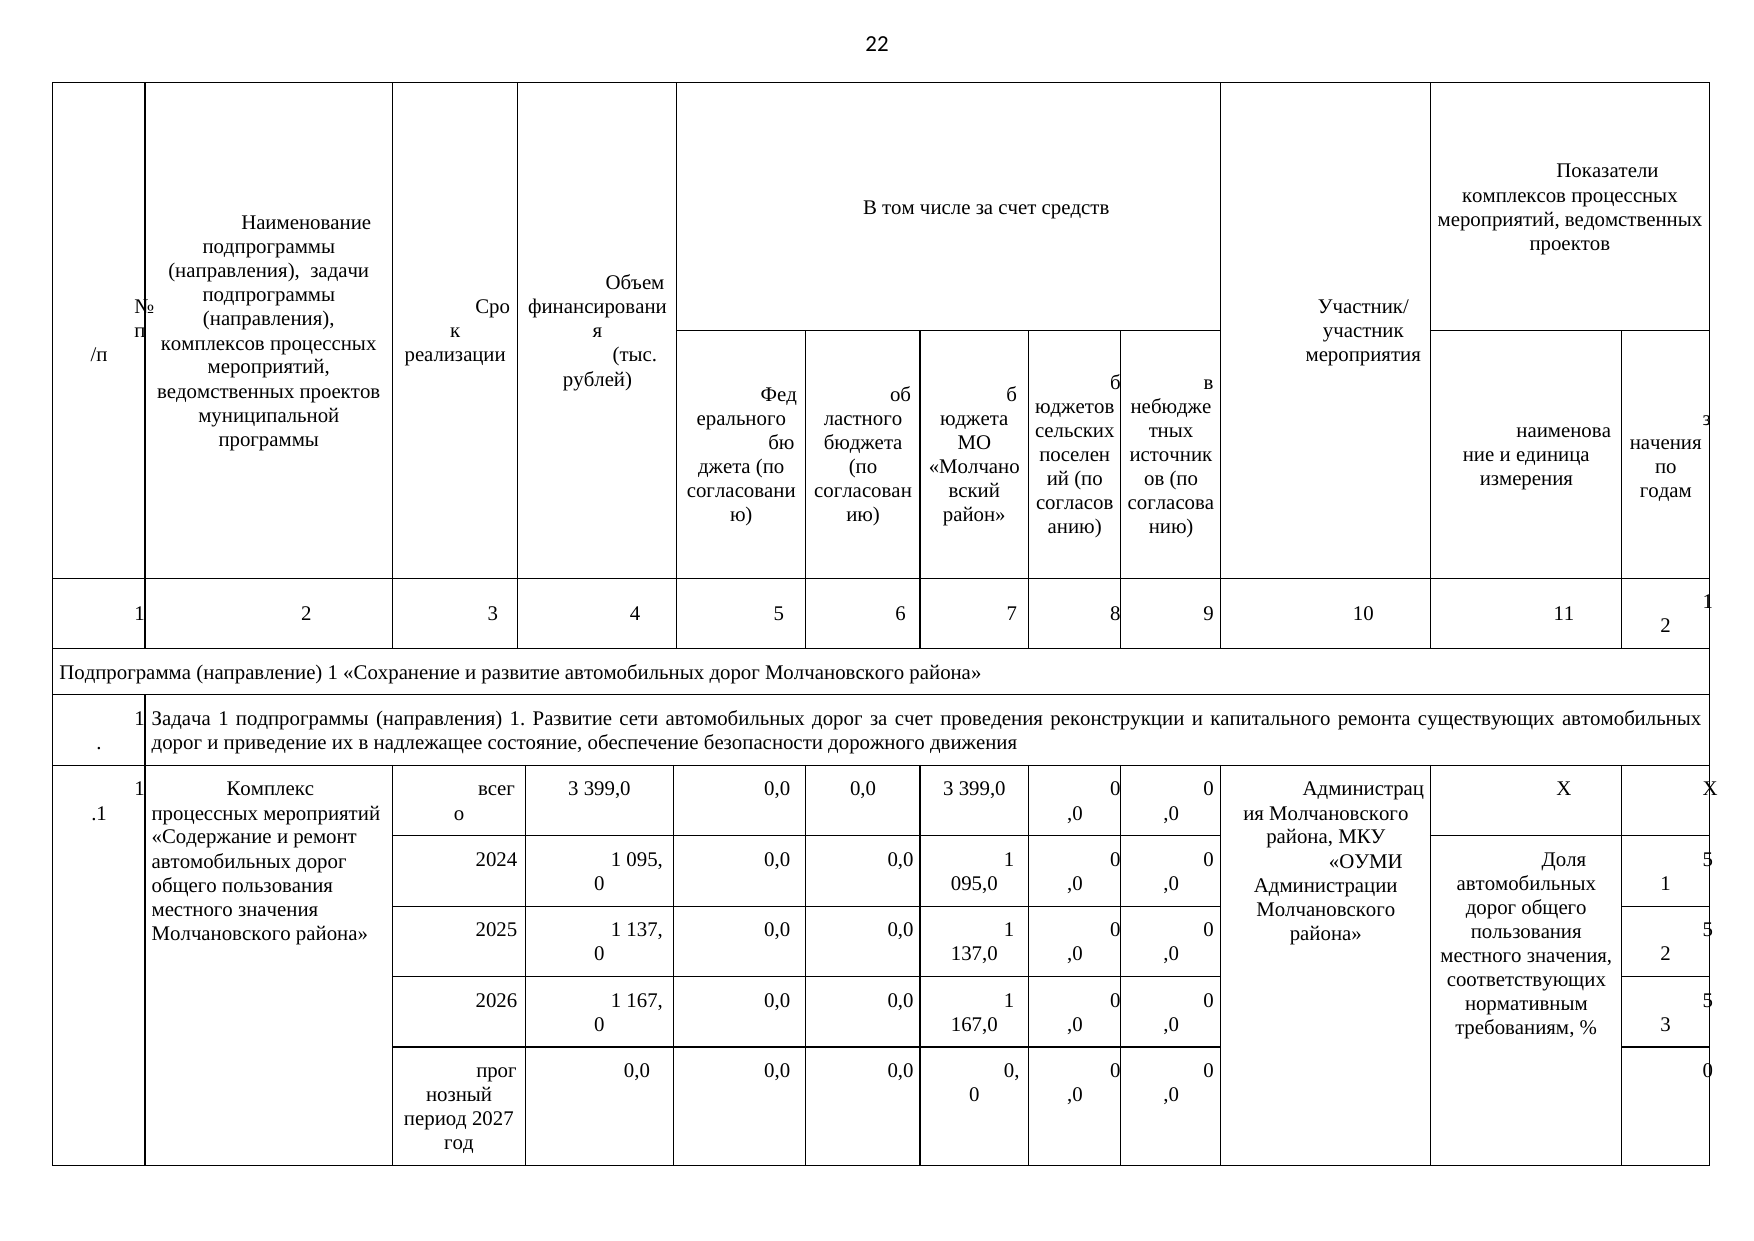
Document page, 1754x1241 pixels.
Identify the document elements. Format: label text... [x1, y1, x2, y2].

table_cell значения по годам [1622, 331, 1709, 577]
table_cell 2025 [393, 907, 525, 976]
table_cell 0,0 [806, 766, 919, 835]
table_cell Х [1431, 766, 1621, 835]
table_cell 0,0 [1029, 766, 1120, 835]
table_cell 1 167,0 [526, 977, 673, 1046]
table_cell 1 095,0 [921, 836, 1028, 906]
table_cell бюджета МО «Молчановский район» [921, 331, 1028, 577]
table_cell Подпрограмма (направление) 1 «Сохранение и развитие автомобильных дорог Молчановского района» [53, 649, 1709, 694]
table_cell 8 [1029, 579, 1120, 648]
table_cell 3 399,0 [921, 766, 1028, 835]
table_cell 5 [677, 579, 805, 648]
table_header № п/п [53, 83, 144, 577]
table_cell 0,0 [806, 907, 919, 976]
table_cell 3 [393, 579, 517, 648]
table_cell Доля автомобильных дорог общего пользования местного значения, соответствующих нормативным требованиям, % [1431, 836, 1621, 1165]
table_cell 51 [1622, 836, 1709, 906]
table_cell 1 167,0 [921, 977, 1028, 1046]
table_cell 0,0 [674, 977, 805, 1046]
table_cell 1 [53, 579, 144, 648]
table_cell 1 137,0 [526, 907, 673, 976]
table_cell 2 [146, 579, 392, 648]
table_header Срок реализации [393, 83, 517, 577]
table_cell 0,0 [806, 836, 919, 906]
table_header В том числе за счет средств [677, 83, 1220, 330]
table_cell 0,0 [921, 1048, 1028, 1165]
table_cell 0,0 [1029, 977, 1120, 1046]
table_cell 6 [806, 579, 919, 648]
table_cell Задача 1 подпрограммы (направления) 1. Развитие сети автомобильных дорог за счет проведения реконструкции и капитального ремонта существующих автомобильных дорог и приведение их в надлежащее состояние, обеспечение безопасности дорожного движения [146, 695, 1709, 765]
table_cell 3 399,0 [526, 766, 673, 835]
table_cell 0,0 [674, 836, 805, 906]
table_cell Федерального бюджета (по согласованию) [677, 331, 805, 577]
table_header Участник/ участник мероприятия [1221, 83, 1430, 577]
table_cell 12 [1622, 579, 1709, 648]
table_cell бюджетов сельских поселений (по согласованию) [1029, 331, 1120, 577]
table_cell 0,0 [1121, 1048, 1220, 1165]
table_cell Х [1622, 766, 1709, 835]
table_cell наименование и единица измерения [1431, 331, 1621, 577]
table_cell 9 [1121, 579, 1220, 648]
table_cell 0,0 [1121, 766, 1220, 835]
table_cell 0,0 [1121, 977, 1220, 1046]
table_cell 0,0 [674, 907, 805, 976]
table_cell 0,0 [674, 766, 805, 835]
table_cell 0,0 [1029, 1048, 1120, 1165]
table_cell 1. [53, 695, 144, 765]
table_header Объем финансирования (тыс. рублей) [518, 83, 676, 577]
table_header Наименование подпрограммы (направления), задачи подпрограммы (направления), комплексов процессных мероприятий, ведомственных проектов муниципальной программы [146, 83, 392, 577]
table_cell Комплекс процессных мероприятий «Содержание и ремонт автомобильных дорог общего пользования местного значения Молчановского района» [146, 766, 392, 1165]
table_cell 10 [1221, 579, 1430, 648]
table_cell областного бюджета (по согласованию) [806, 331, 919, 577]
table_cell 52 [1622, 907, 1709, 976]
table_cell 0,0 [806, 1048, 919, 1165]
table_cell всего [393, 766, 525, 835]
table_cell 0,0 [526, 1048, 673, 1165]
table_cell 0,0 [1029, 907, 1120, 976]
table_cell 0,0 [1029, 836, 1120, 906]
table_cell 53 [1622, 977, 1709, 1046]
table_cell 0,0 [674, 1048, 805, 1165]
table_cell 0,0 [1121, 907, 1220, 976]
table_cell 7 [921, 579, 1028, 648]
table_cell 0,0 [1121, 836, 1220, 906]
table_cell 1 137,0 [921, 907, 1028, 976]
table_cell внебюджетных источников (по согласованию) [1121, 331, 1220, 577]
table_header Показатели комплексов процессных мероприятий, ведомственных проектов [1431, 83, 1709, 330]
table_cell прогнозный период 2027 год [393, 1048, 525, 1165]
table_cell 2026 [393, 977, 525, 1046]
table_cell 1.1 [53, 766, 144, 1165]
table_cell 0 [1622, 1048, 1709, 1165]
table_cell 0,0 [806, 977, 919, 1046]
table_cell 2024 [393, 836, 525, 906]
table_cell 1 095,0 [526, 836, 673, 906]
table_cell 4 [518, 579, 676, 648]
table_cell Администрация Молчановского района, МКУ «ОУМИ Администрации Молчановского района» [1221, 766, 1430, 1165]
table_cell 11 [1431, 579, 1621, 648]
